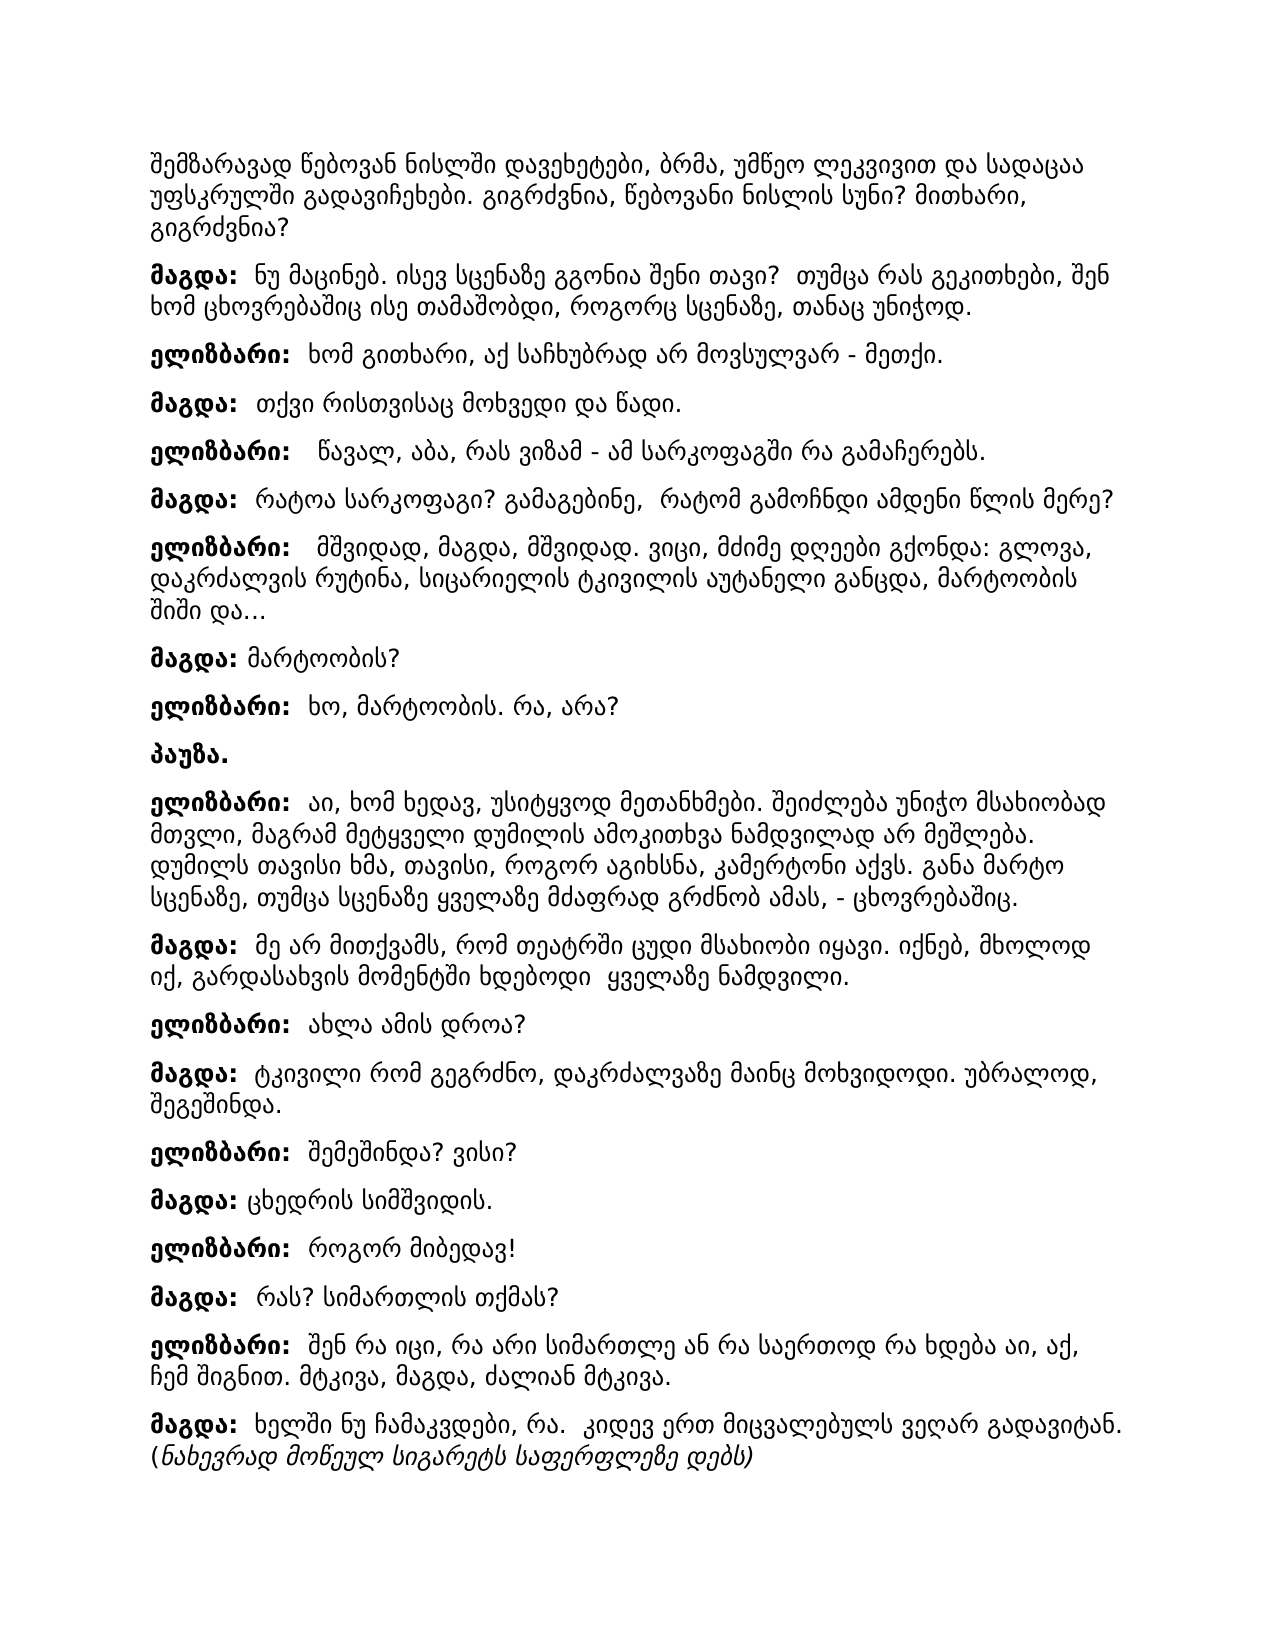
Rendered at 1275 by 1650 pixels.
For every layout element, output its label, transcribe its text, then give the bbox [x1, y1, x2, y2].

text ელიზბარი: როგორ მიბედავ! [150, 1234, 1125, 1264]
text მაგდა: მე არ მითქვამს, რომ თეატრში ცუდი მსახიობი იყავი. იქნებ, მხოლოდ იქ, გარდასახვის მომენტში ხდებოდი ყველაზე ნამდვილი. [150, 931, 1125, 992]
text ელიზბარი: ხომ გითხარი, აქ საჩხუბრად არ მოვსულვარ - მეთქი. [150, 341, 1125, 370]
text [150, 150, 1125, 242]
text ელიზბარი: მშვიდად, მაგდა, მშვიდად. ვიცი, მძიმე დღეები გქონდა: გლოვა, დაკრძალვის რუტინა, სიცარიელის ტკივილის აუტანელი განცდა, მარტოობის შიში და... [150, 533, 1125, 625]
text ელიზბარი: აი, ხომ ხედავ, უსიტყვოდ მეთანხმები. შეიძლება უნიჭო მსახიობად მთვლი, მაგრამ მეტყველი დუმილის ამოკითხვა ნამდვილად არ მეშლება. დუმილს თავისი ხმა, თავისი, როგორ აგიხსნა, კამერტონი აქვს. განა მარტო სცენაზე, თუმცა სცენაზე ყველაზე მძაფრად გრძნობ ამას, - ცხოვრებაშიც. [150, 788, 1125, 912]
text მაგდა: ტკივილი რომ გეგრძნო, დაკრძალვაზე მაინც მოხვიდოდი. უბრალოდ, შეგეშინდა. [150, 1059, 1125, 1119]
text მაგდა: თქვი რისთვისაც მოხვედი და წადი. [150, 389, 1125, 418]
text მაგდა: ცხედრის სიმშვიდის. [150, 1186, 1125, 1216]
text ელიზბარი: წავალ, აბა, რას ვიზამ - ამ სარკოფაგში რა გამაჩერებს. [150, 437, 1125, 466]
text მაგდა: ხელში ნუ ჩამაკვდები, რა. კიდევ ერთ მიცვალებულს ვეღარ გადავიტან. (ნახევრად მოწეულ სიგარეტს საფერფლეზე დებს) [150, 1410, 1125, 1471]
text პაუზა. [150, 740, 1125, 769]
text ელიზბარი: შემეშინდა? ვისი? [150, 1138, 1125, 1167]
text ელიზბარი: ხო, მარტოობის. რა, არა? [150, 692, 1125, 721]
text მაგდა: მარტოობის? [150, 644, 1125, 673]
text მაგდა: რატოა სარკოფაგი? გამაგებინე, რატომ გამოჩნდი ამდენი წლის მერე? [150, 485, 1125, 514]
text მაგდა: რას? სიმართლის თქმას? [150, 1283, 1125, 1312]
text ელიზბარი: ახლა ამის დროა? [150, 1011, 1125, 1040]
text მაგდა: ნუ მაცინებ. ისევ სცენაზე გგონია შენი თავი? თუმცა რას გეკითხები, შენ ხომ ცხოვრებაშიც ისე თამაშობდი, როგორც სცენაზე, თანაც უნიჭოდ. [150, 261, 1125, 322]
text ელიზბარი: შენ რა იცი, რა არი სიმართლე ან რა საერთოდ რა ხდება აი, აქ, ჩემ შიგნით. მტკივა, მაგდა, ძალიან მტკივა. [150, 1331, 1125, 1391]
